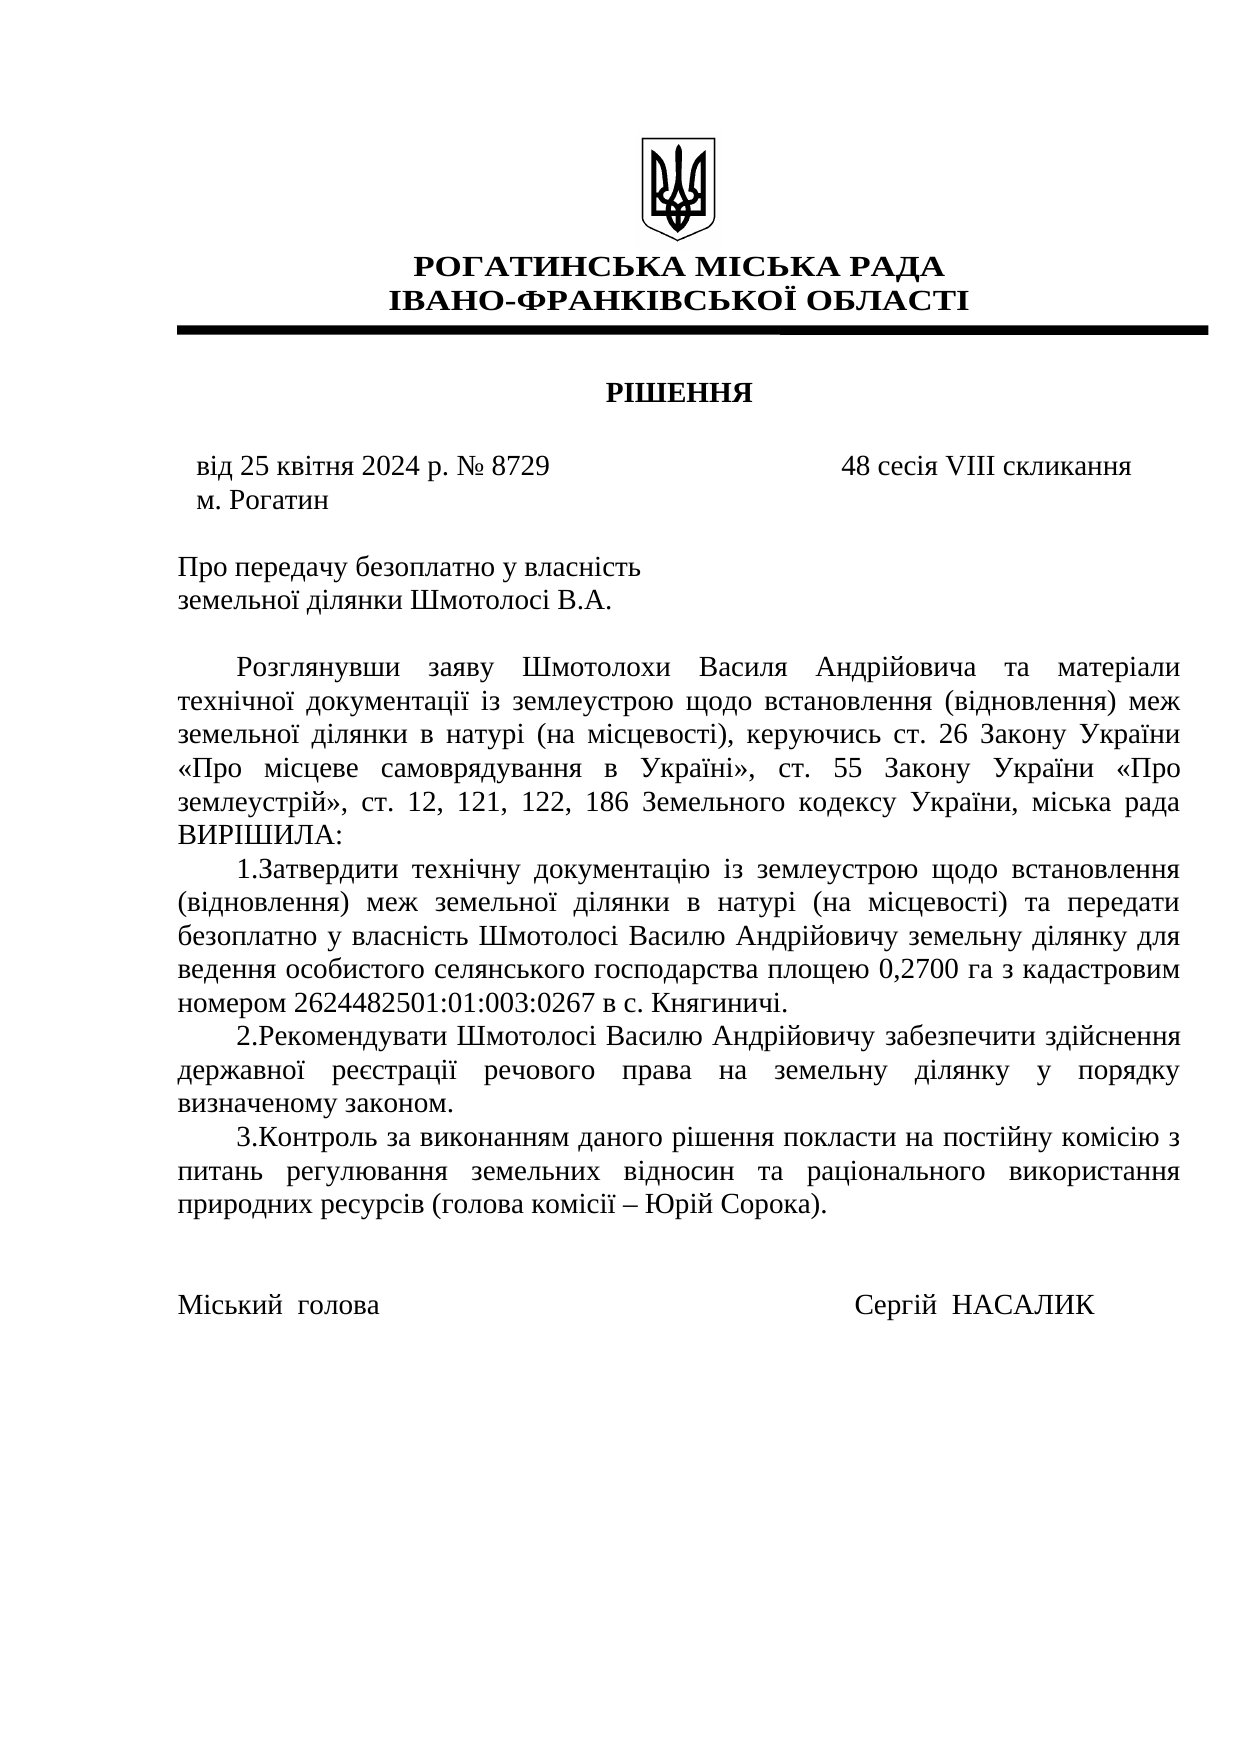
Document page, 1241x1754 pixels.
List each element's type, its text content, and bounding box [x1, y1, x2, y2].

text РОГАТИНСЬКА МІСЬКА РАДА [177, 249, 1181, 283]
text Про передачу безоплатно у власність [177, 549, 1237, 582]
text РІШЕННЯ [177, 375, 1181, 408]
text Міський голова Сергій НАСАЛИК [177, 1287, 1181, 1320]
text 1.Затвердити технічну документацію із землеустрою щодо встановлення (відновлення) меж земельної ділянки в натурі (на місцевості) та передати безоплатно у власність Шмотолосі Василю Андрійовичу земельну ділянку для ведення особистого селянського господарства площею 0,2700 га з кадастровим номером 2624482501:01:003:0267 в с. Княгиничі. [177, 851, 1181, 1018]
text від 25 квітня 2024 р. № 8729 48 сесія VIII скликання [196, 448, 1237, 482]
text земельної ділянки Шмотолосі В.А. [177, 582, 1181, 616]
text ІВАНО-ФРАНКІВСЬКОЇ ОБЛАСТІ [177, 283, 1181, 316]
text м. Рогатин [196, 482, 1237, 515]
text Розглянувши заяву Шмотолохи Василя Андрійовича та матеріали технічної документації із землеустрою щодо встановлення (відновлення) меж земельної ділянки в натурі (на місцевості), керуючись ст. 26 Закону України «Про місцеве самоврядування в Україні», ст. 55 Закону України «Про землеустрій», ст. 12, 121, 122, 186 Земельного кодексу України, міська рада ВИРІШИЛА: [177, 649, 1181, 851]
text 3.Контроль за виконанням даного рішення покласти на постійну комісію з питань регулювання земельних відносин та раціонального використання природних ресурсів (голова комісії – Юрій Сорока). [177, 1119, 1181, 1220]
text 2.Рекомендувати Шмотолосі Василю Андрійовичу забезпечити здійснення державної реєстрації речового права на земельну ділянку у порядку визначеному законом. [177, 1018, 1181, 1119]
